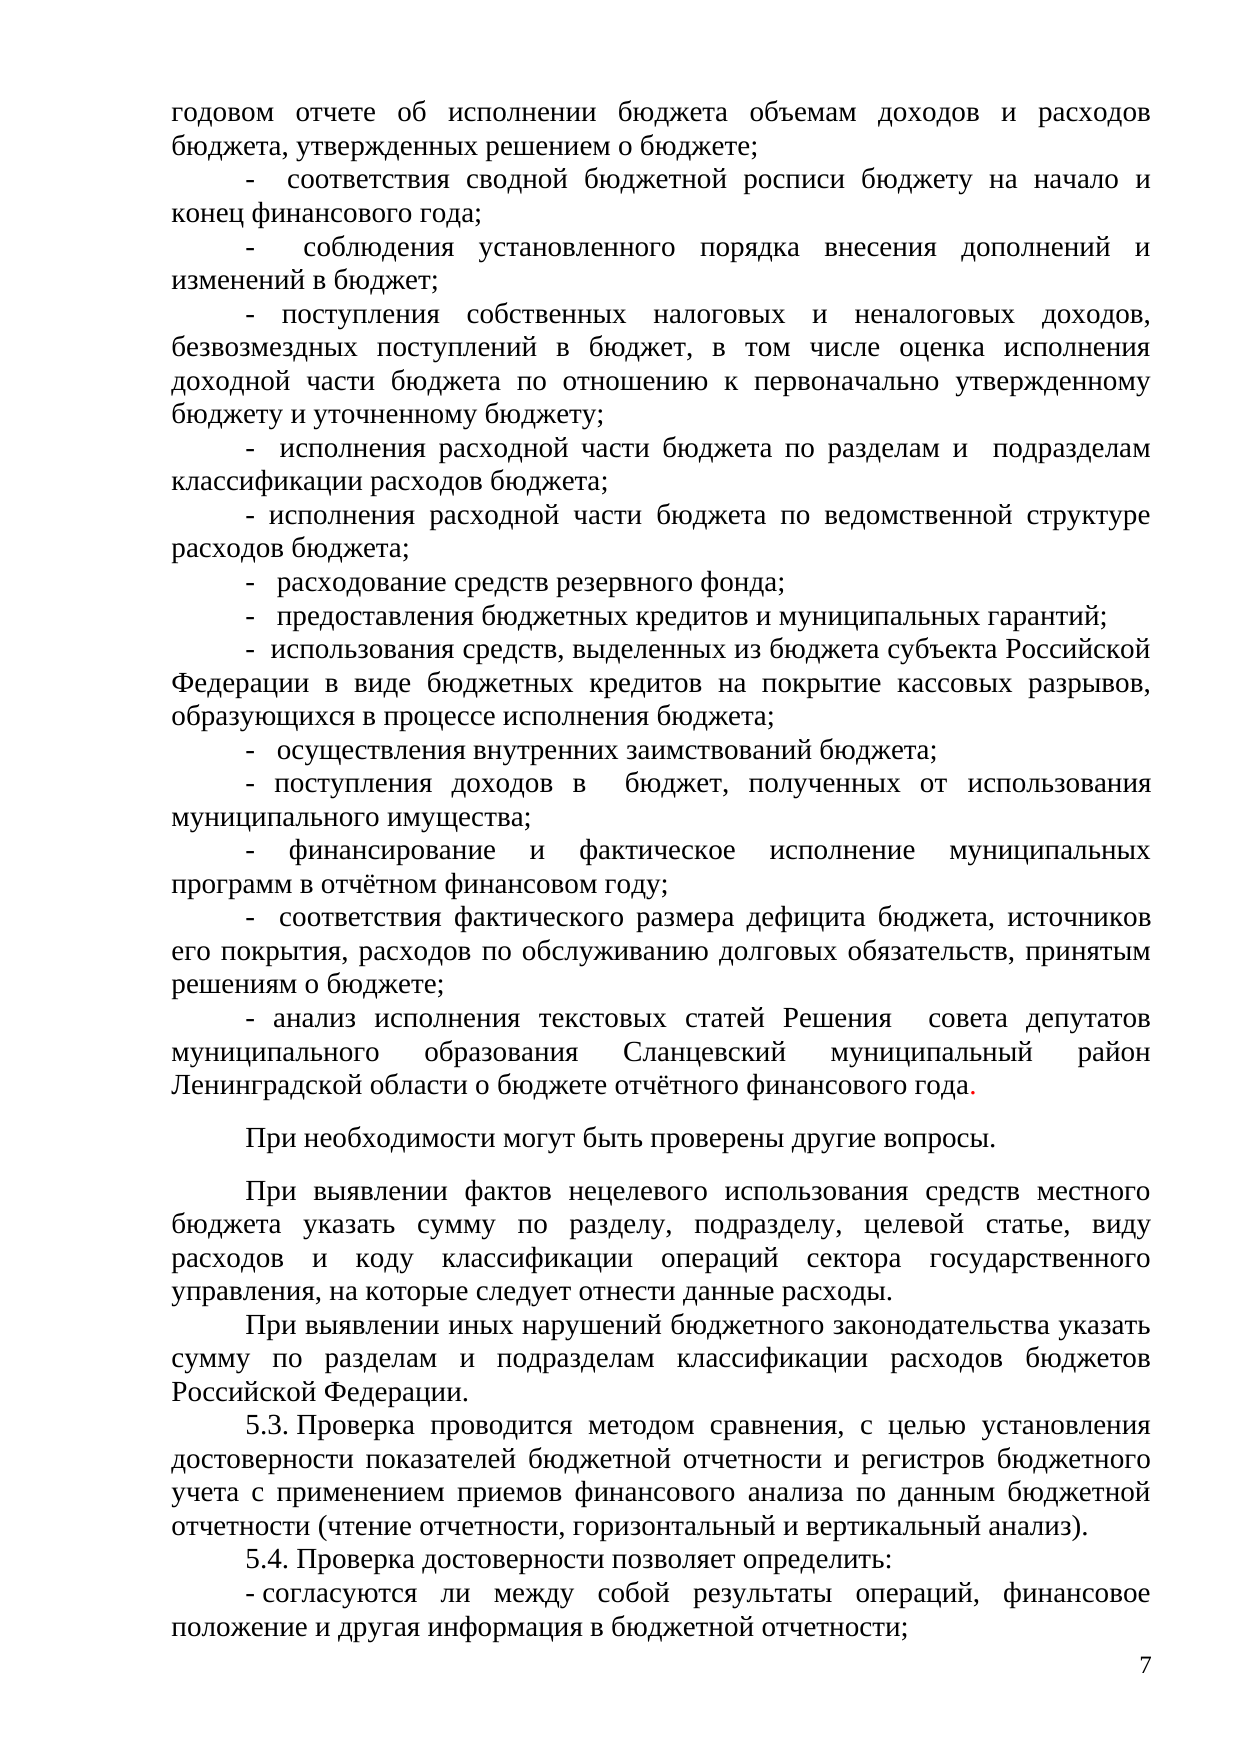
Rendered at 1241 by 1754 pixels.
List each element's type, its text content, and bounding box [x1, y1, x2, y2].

text При необходимости могут быть проверены другие вопросы. [171, 1120, 1152, 1153]
text - анализ исполнения текстовых статей Решения совета депутатов муниципального образования Сланцевский муниципальный район Ленинградской области о бюджете отчётного финансового года. [171, 1000, 1152, 1101]
text - соответствия сводной бюджетной росписи бюджету на начало и конец финансового года; [171, 162, 1152, 229]
text При выявлении иных нарушений бюджетного законодательства указать сумму по разделам и подразделам классификации расходов бюджетов Российской Федерации. [171, 1307, 1152, 1407]
text - предоставления бюджетных кредитов и муниципальных гарантий; [171, 598, 1152, 631]
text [171, 94, 1152, 162]
text - расходование средств резервного фонда; [171, 564, 1152, 598]
text 5.3. Проверка проводится методом сравнения, с целью установления достоверности показателей бюджетной отчетности и регистров бюджетного учета с применением приемов финансового анализа по данным бюджетной отчетности (чтение отчетности, горизонтальный и вертикальный анализ). [171, 1407, 1152, 1542]
text - осуществления внутренних заимствований бюджета; [171, 732, 1152, 765]
text При выявлении фактов нецелевого использования средств местного бюджета указать сумму по разделу, подразделу, целевой статье, виду расходов и коду классификации операций сектора государственного управления, на которые следует отнести данные расходы. [171, 1173, 1152, 1307]
text - финансирование и фактическое исполнение муниципальных программ в отчётном финансовом году; [171, 832, 1152, 899]
text - использования средств, выделенных из бюджета субъекта Российской Федерации в виде бюджетных кредитов на покрытие кассовых разрывов, образующихся в процессе исполнения бюджета; [171, 631, 1152, 732]
text 5.4. Проверка достоверности позволяет определить: [171, 1542, 1152, 1575]
text - исполнения расходной части бюджета по разделам и подразделам классификации расходов бюджета; [171, 430, 1152, 497]
text - поступления собственных налоговых и неналоговых доходов, безвозмездных поступлений в бюджет, в том числе оценка исполнения доходной части бюджета по отношению к первоначально утвержденному бюджету и уточненному бюджету; [171, 296, 1152, 430]
text - соответствия фактического размера дефицита бюджета, источников его покрытия, расходов по обслуживанию долговых обязательств, принятым решениям о бюджете; [171, 899, 1152, 1000]
text - соблюдения установленного порядка внесения дополнений и изменений в бюджет; [171, 229, 1152, 296]
text - исполнения расходной части бюджета по ведомственной структуре расходов бюджета; [171, 497, 1152, 564]
text - поступления доходов в бюджет, полученных от использования муниципального имущества; [171, 765, 1152, 832]
text - согласуются ли между собой результаты операций, финансовое положение и другая информация в бюджетной отчетности; [171, 1575, 1152, 1642]
